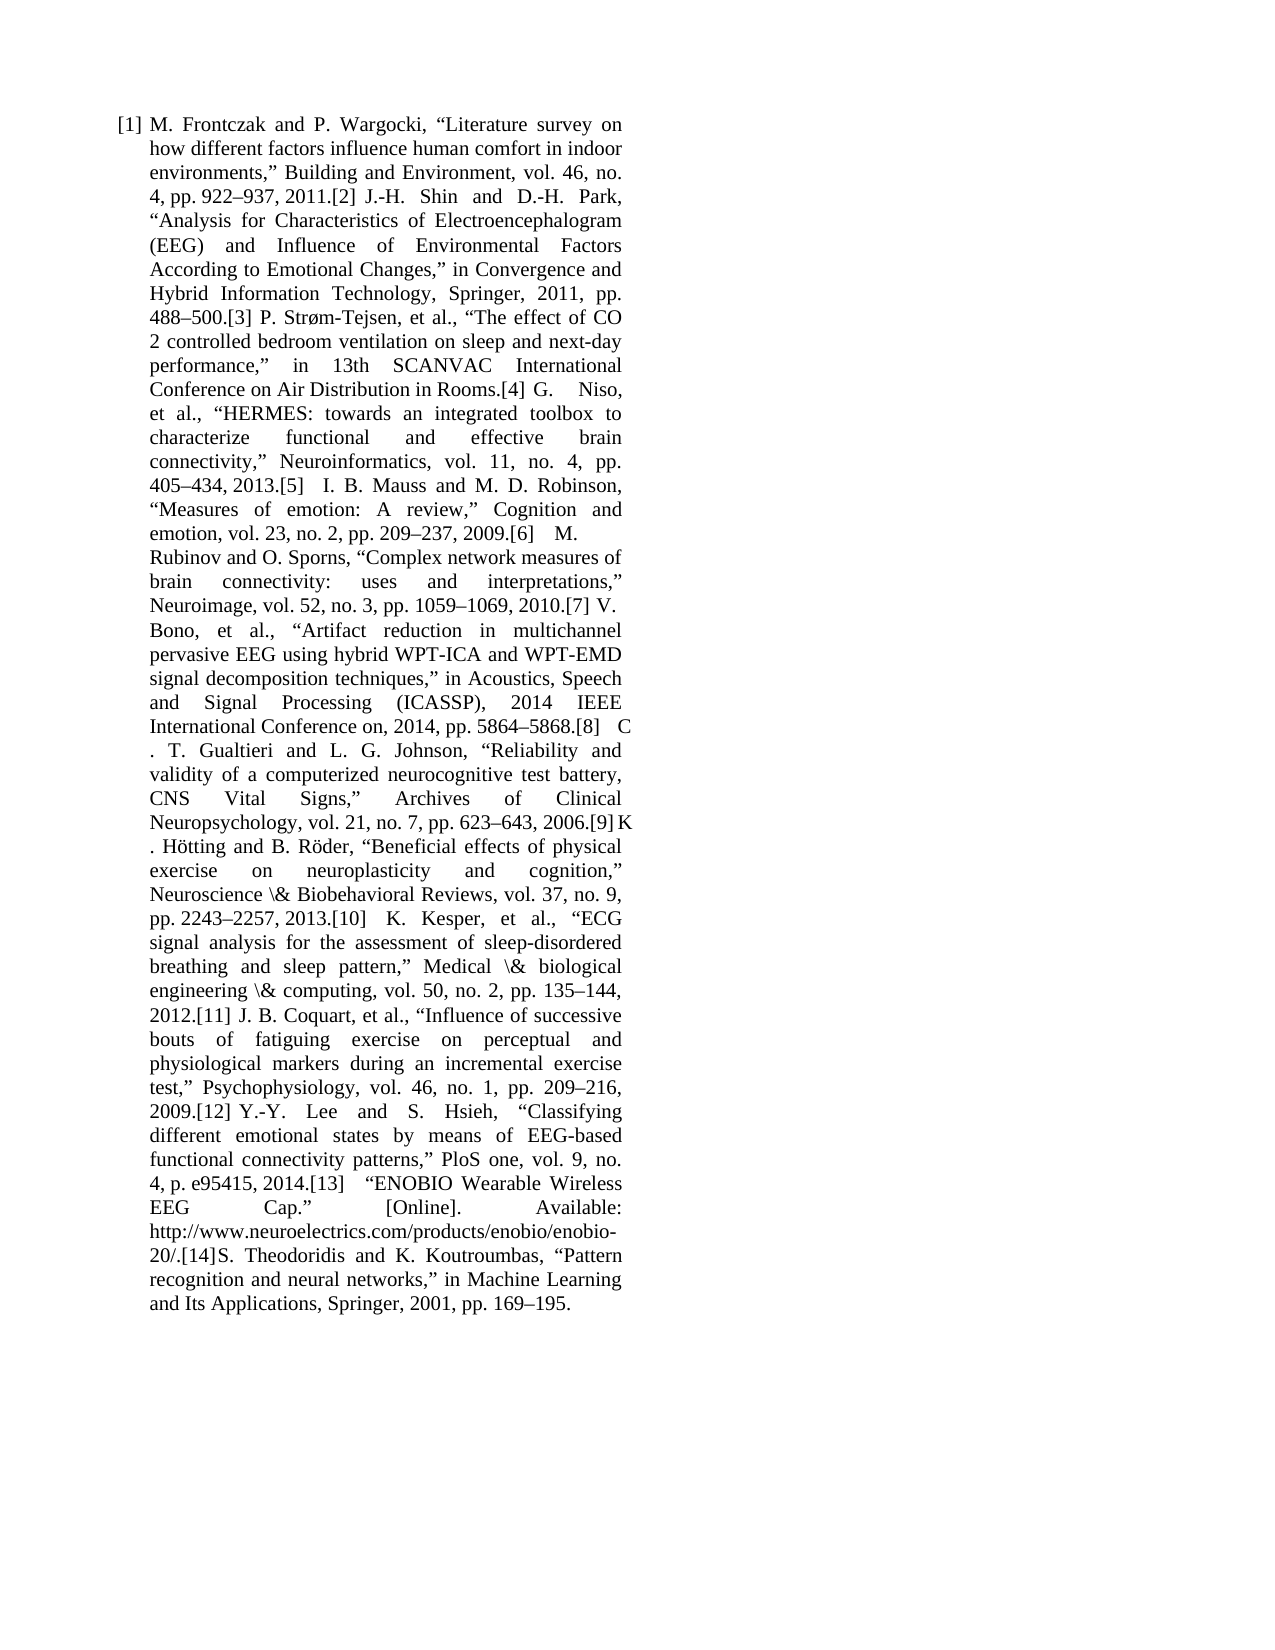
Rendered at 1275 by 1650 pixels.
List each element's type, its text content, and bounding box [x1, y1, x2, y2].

text [14] S. Theodoridis and K. Koutroumbas, “Pattern recognition and neural networks,” in Machine Learning and Its Applications, Springer, 2001, pp. 169–195. [112, 112, 622, 1315]
